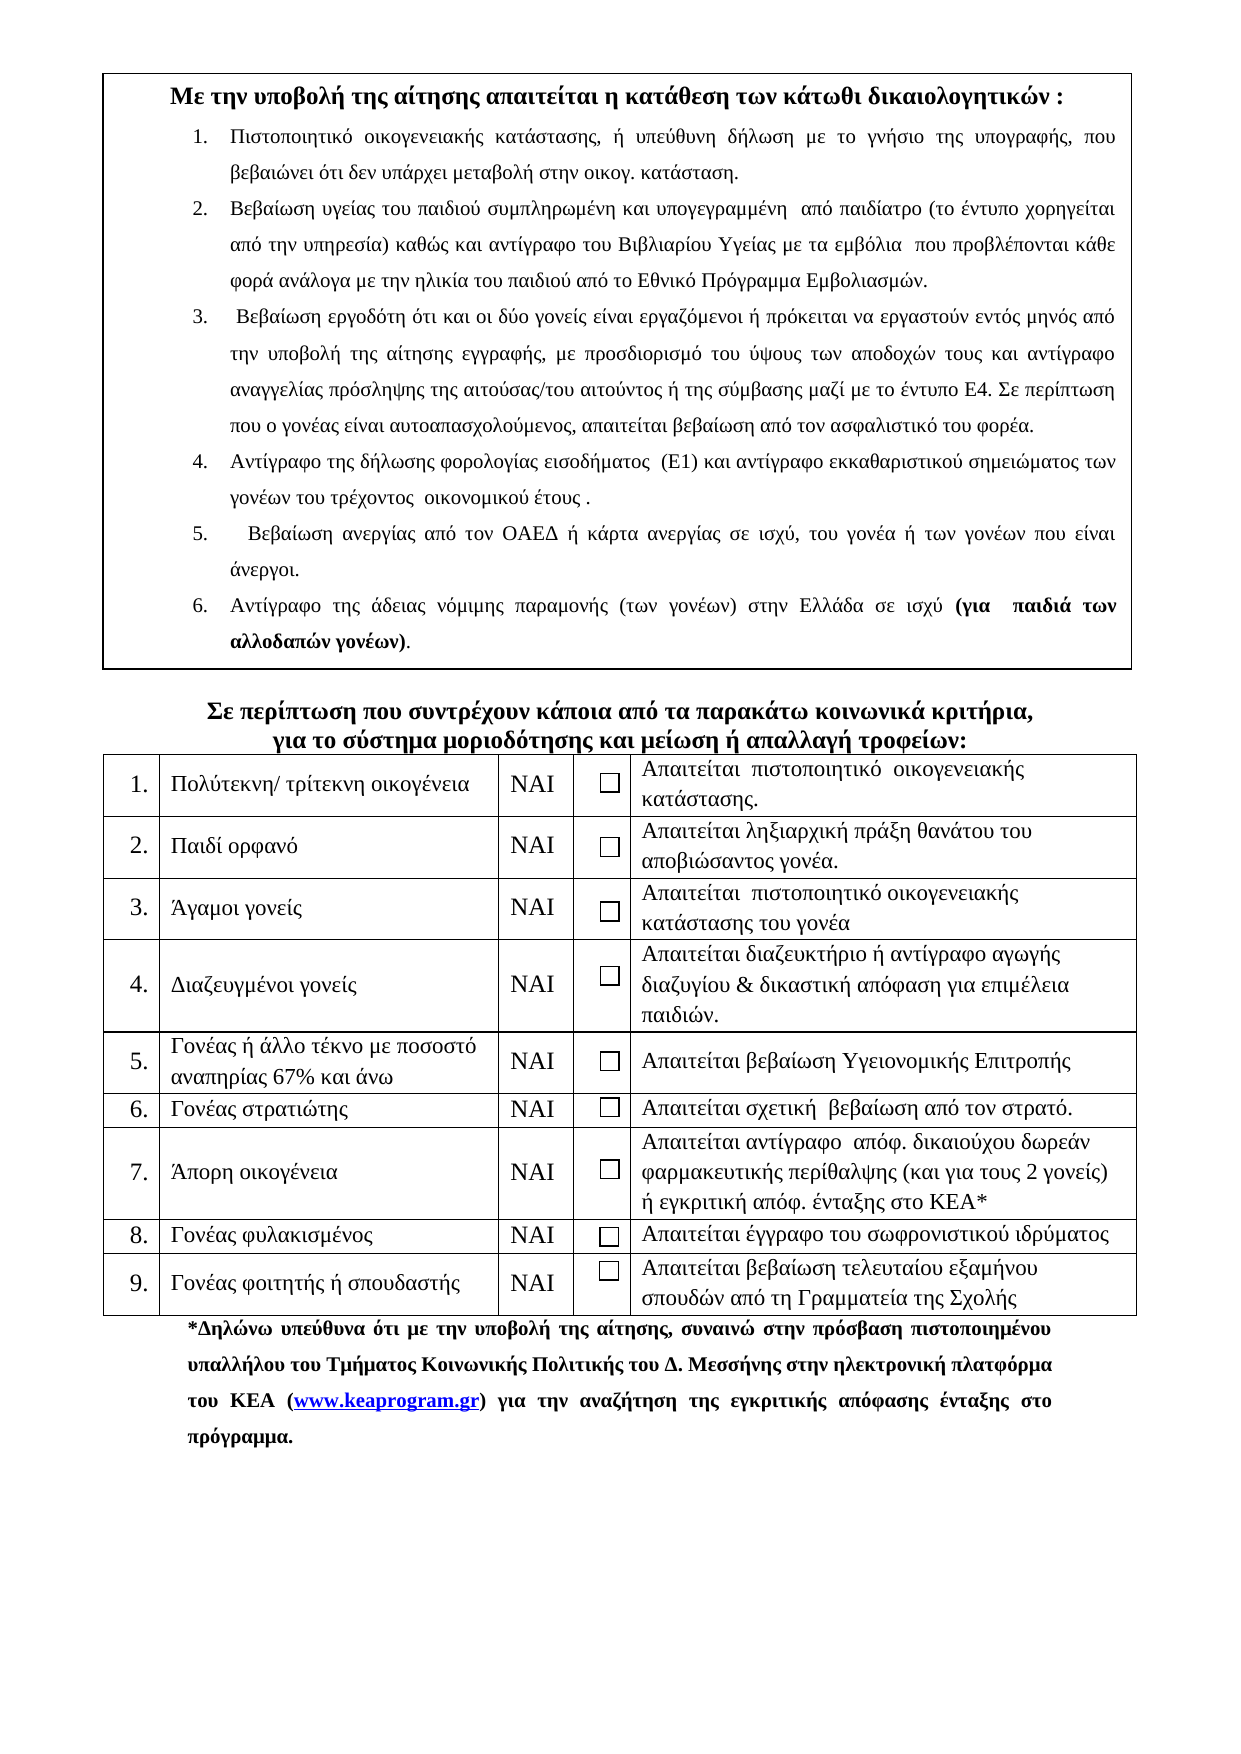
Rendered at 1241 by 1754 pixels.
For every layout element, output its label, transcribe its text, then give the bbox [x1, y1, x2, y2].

table_cell [574, 940, 630, 1031]
table_cell Γονέας φοιτητής ή σπουδαστής [160, 1254, 498, 1315]
table_cell 9. [104, 1254, 159, 1315]
table_cell 5. [104, 1033, 159, 1093]
table_cell ΝΑΙ [499, 1033, 573, 1093]
table_cell ΝΑΙ [499, 879, 573, 939]
table_cell ΝΑΙ [499, 940, 573, 1031]
table_cell [574, 817, 630, 877]
table_cell Απαιτείται ληξιαρχική πράξη θανάτου του αποβιώσαντος γονέα. [631, 817, 1136, 877]
table_cell Απαιτείται διαζευκτήριο ή αντίγραφο αγωγής διαζυγίου & δικαστική απόφαση για επιμέλεια παιδιών. [631, 940, 1136, 1031]
table_cell Άγαμοι γονείς [160, 879, 498, 939]
table_cell Απαιτείται σχετική βεβαίωση από τον στρατό. [631, 1094, 1136, 1127]
table_cell [574, 1033, 630, 1093]
table_cell Γονέας στρατιώτης [160, 1094, 498, 1127]
table_cell [574, 1220, 630, 1253]
table_cell Παιδί ορφανό [160, 817, 498, 877]
table_header Απαιτείται πιστοποιητικό οικογενειακής κατάστασης. [631, 755, 1136, 816]
table_cell 4. [104, 940, 159, 1031]
table_cell Απαιτείται βεβαίωση τελευταίου εξαμήνου σπουδών από τη Γραμματεία της Σχολής [631, 1254, 1136, 1315]
table_cell [574, 1128, 630, 1219]
table_cell [574, 1254, 630, 1315]
table_cell [574, 1094, 630, 1127]
table_cell Διαζευγμένοι γονείς [160, 940, 498, 1031]
table_cell 8. [104, 1220, 159, 1253]
table_cell 6. [104, 1094, 159, 1127]
table_cell Γονέας φυλακισμένος [160, 1220, 498, 1253]
table_cell 7. [104, 1128, 159, 1219]
table_cell ΝΑΙ [499, 1128, 573, 1219]
list Σε περίπτωση που συντρέχουν κάποια από τα παρακάτω κοινωνικά κριτήρια, για το σύστημα μοριοδότησης και μείωση ή απαλλαγή τροφείων: [187, 150, 1053, 754]
table_header [574, 755, 630, 816]
table_cell ΝΑΙ [499, 1254, 573, 1315]
table_cell ΝΑΙ [499, 1094, 573, 1127]
table_cell 2. [104, 817, 159, 877]
text *Δηλώνω υπεύθυνα ότι με την υποβολή της αίτησης, συναινώ στην πρόσβαση πιστοποιημένου υπαλλήλου του Τμήματος Κοινωνικής Πολιτικής του Δ. Μεσσήνης στην ηλεκτρονική πλατφόρμα του ΚΕΑ (www.keaprogram.gr) για την αναζήτηση της εγκριτικής απόφασης ένταξης στο πρόγραμμα. [187, 1316, 1053, 1448]
table_cell Απαιτείται πιστοποιητικό οικογενειακής κατάστασης του γονέα [631, 879, 1136, 939]
table_header 1. [104, 755, 159, 816]
table_cell Απαιτείται αντίγραφο απόφ. δικαιούχου δωρεάν φαρμακευτικής περίθαλψης (και για τους 2 γονείς) ή εγκριτική απόφ. ένταξης στο ΚΕΑ* [631, 1128, 1136, 1219]
table_cell Άπορη οικογένεια [160, 1128, 498, 1219]
table_cell 3. [104, 879, 159, 939]
table_cell Απαιτείται έγγραφο του σωφρονιστικού ιδρύματος [631, 1220, 1136, 1253]
table_cell Απαιτείται βεβαίωση Υγειονομικής Επιτροπής [631, 1033, 1136, 1093]
table_header Πολύτεκνη/ τρίτεκνη οικογένεια [160, 755, 498, 816]
table_cell Γονέας ή άλλο τέκνο με ποσοστό αναπηρίας 67% και άνω [160, 1033, 498, 1093]
table_cell ΝΑΙ [499, 1220, 573, 1253]
table_header ΝΑΙ [499, 755, 573, 816]
table_cell [574, 879, 630, 939]
table_cell ΝΑΙ [499, 817, 573, 877]
